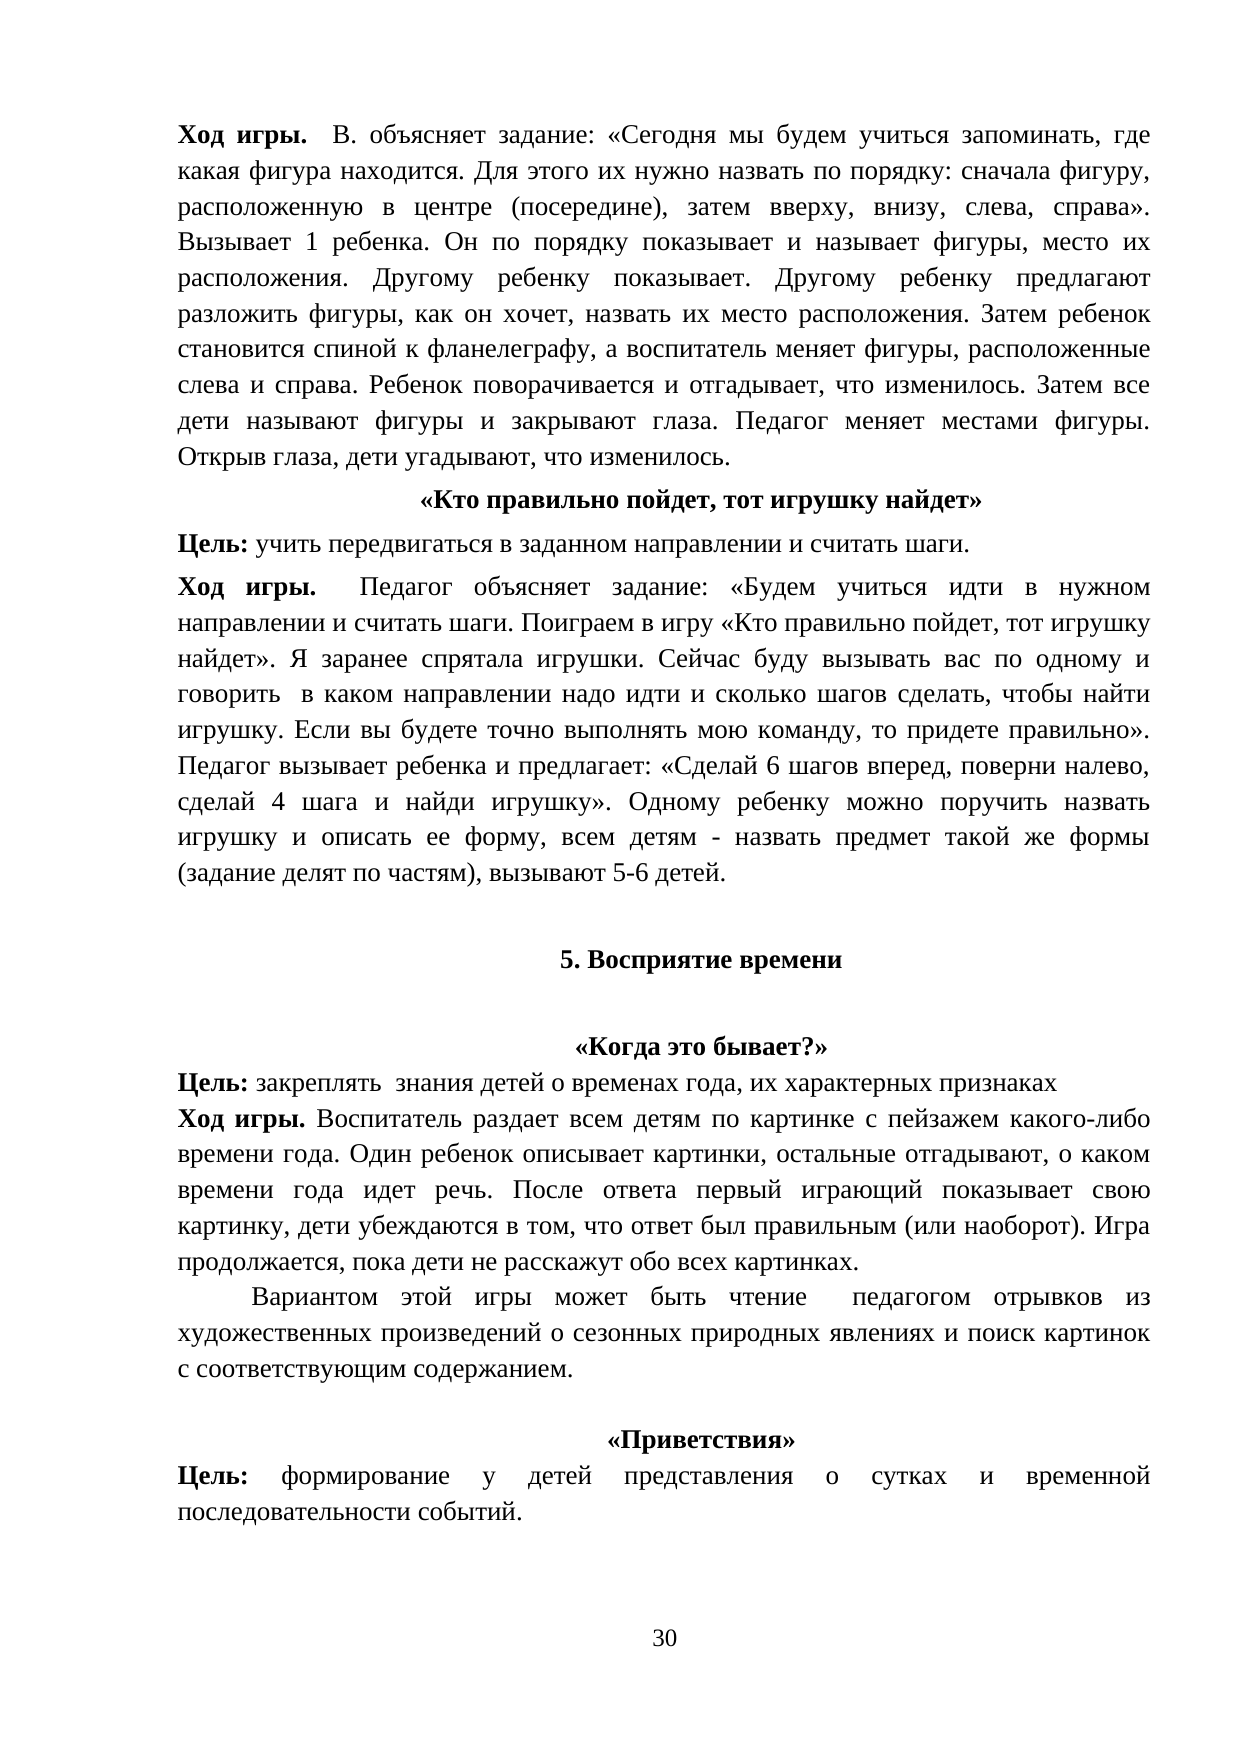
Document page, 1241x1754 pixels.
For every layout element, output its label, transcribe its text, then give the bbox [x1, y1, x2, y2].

text Ход игры. В. объясняет задание: «Сегодня мы будем учиться запоминать, где какая фигура находится. Для этого их нужно назвать по порядку: сначала фигуру, расположенную в центре (посередине), затем вверху, внизу, слева, справа». Вызывает 1 ребенка. Он по порядку показывает и называет фигуры, место их расположения. Другому ребенку показывает. Другому ребенку предлагают разложить фигуры, как он хочет, назвать их место расположения. Затем ребенок становится спиной к фланелеграфу, а воспитатель меняет фигуры, расположенные слева и справа. Ребенок поворачивается и отгадывает, что изменилось. Затем все дети называют фигуры и закрывают глаза. Педагог меняет местами фигуры. Открыв глаза, дети угадывают, что изменилось. [177, 118, 1152, 471]
text Вариантом этой игры может быть чтение педагогом отрывков из художественных произведений о сезонных природных явлениях и поиск картинок с соответствующим содержанием. [177, 1280, 1152, 1383]
text «Приветствия» [177, 1423, 1152, 1454]
text Цель: формирование у детей представления о сутках и временной последовательности событий. [177, 1459, 1152, 1526]
text Ход игры. Педагог объясняет задание: «Будем учиться идти в нужном направлении и считать шаги. Поиграем в игру «Кто правильно пойдет, тот игрушку найдет». Я заранее спрятала игрушки. Сейчас буду вызывать вас по одному и говорить в каком направлении надо идти и сколько шагов сделать, чтобы найти игрушку. Если вы будете точно выполнять мою команду, то придете правильно». Педагог вызывает ребенка и предлагает: «Сделай 6 шагов вперед, поверни налево, сделай 4 шага и найди игрушку». Одному ребенку можно поручить назвать игрушку и описать ее форму, всем детям - назвать предмет такой же формы (задание делят по частям), вызывают 5-6 детей. [177, 570, 1152, 887]
text Ход игры. Воспитатель раздает всем детям по картинке с пейзажем какого-либо времени года. Один ребенок описывает картинки, остальные отгадывают, о каком времени года идет речь. После ответа первый играющий показывает свою картинку, дети убеждаются в том, что ответ был правильным (или наоборот). Игра продолжается, пока дети не расскажут обо всех картинках. [177, 1102, 1152, 1276]
text Цель: учить передвигаться в заданном направлении и считать шаги. [177, 527, 1152, 558]
text 5. Восприятие времени [177, 943, 1152, 974]
text Цель: закреплять знания детей о временах года, их характерных признаках [177, 1066, 1152, 1097]
text «Когда это бывает?» [177, 1030, 1152, 1061]
text «Кто правильно пойдет, тот игрушку найдет» [177, 483, 1152, 514]
